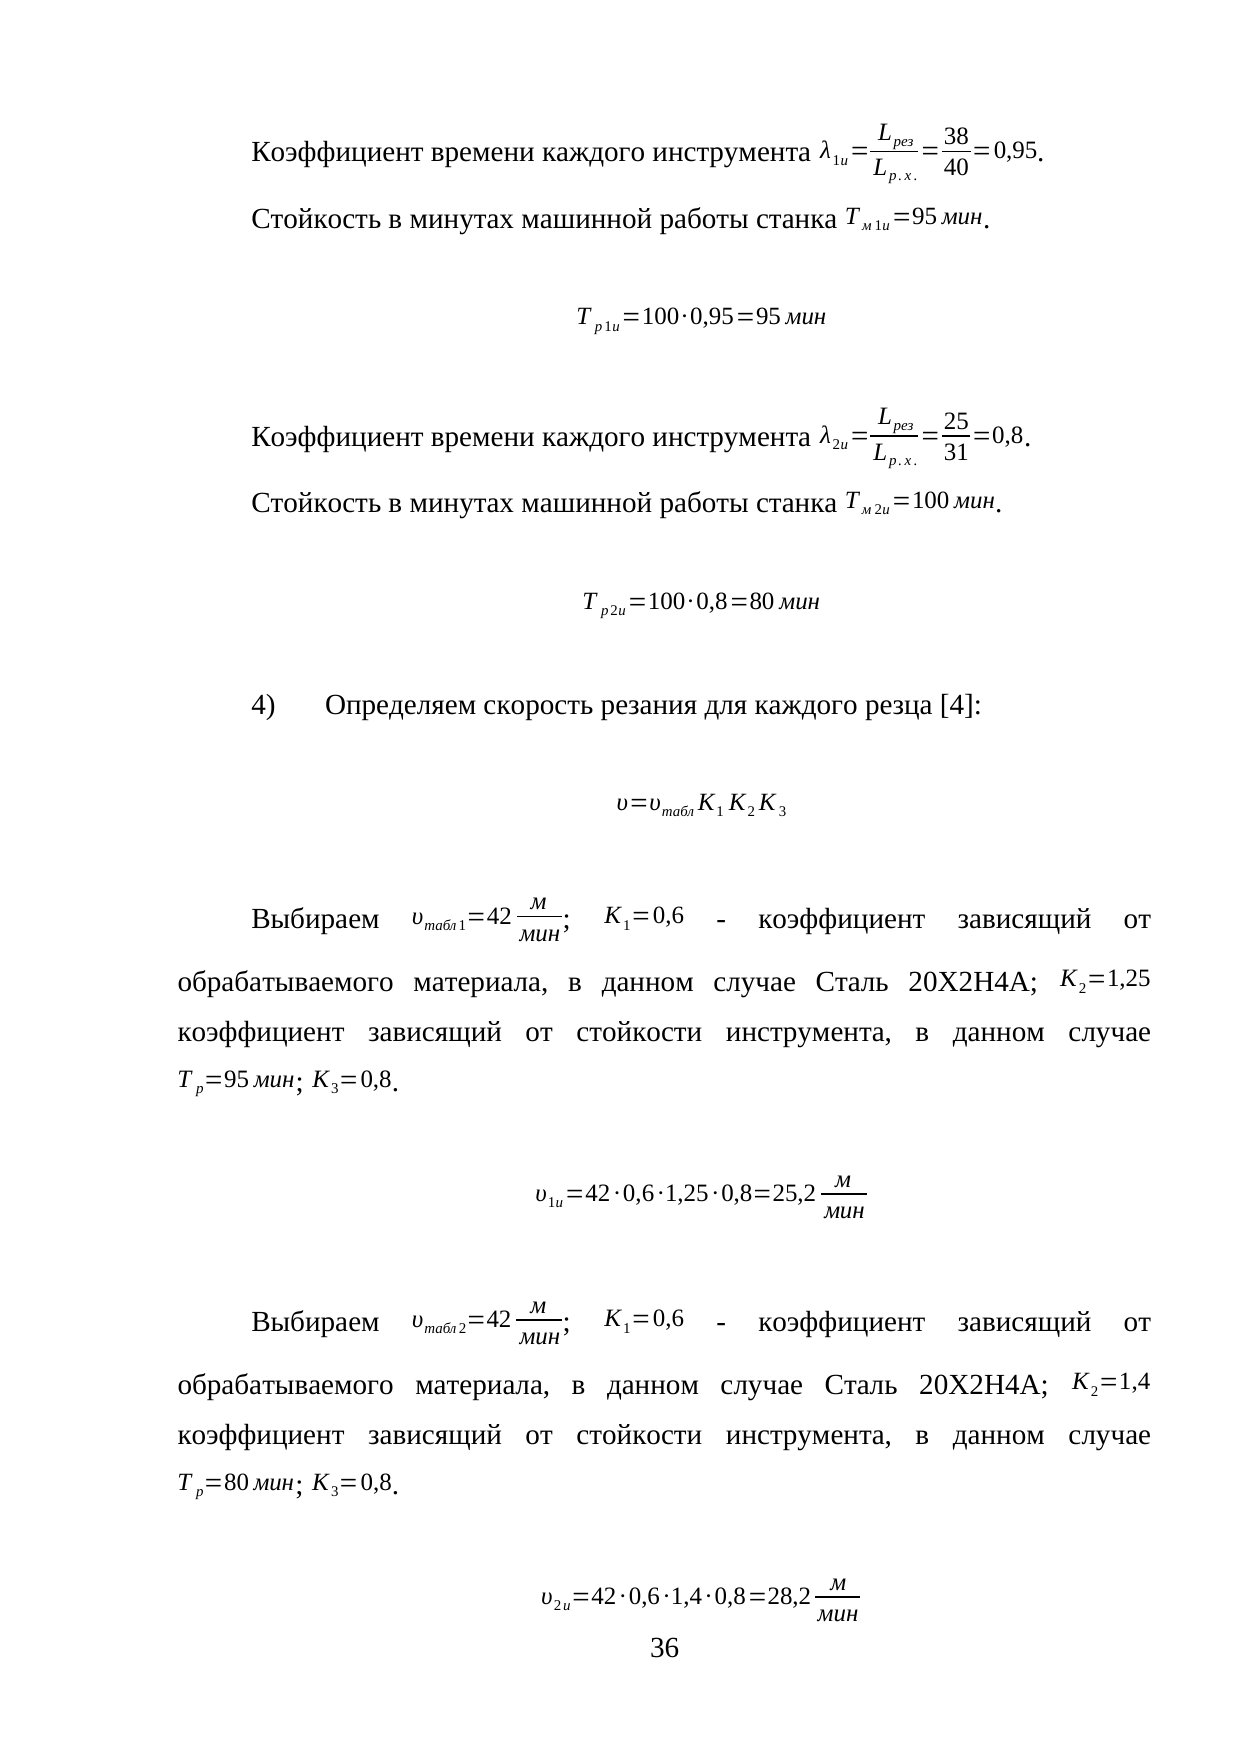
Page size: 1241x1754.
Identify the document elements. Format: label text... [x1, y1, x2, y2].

list Определяем скорость резания для каждого резца [4]: [177, 687, 1152, 720]
text Выбираем ; - коэффициент зависящий от обрабатываемого материала, в данном случае Сталь 20Х2Н4А; коэффициент зависящий от стойкости инструмента, в данном случае ; . [177, 888, 1152, 1098]
text Стойкость в минутах машинной работы станка . [177, 201, 1152, 235]
text Выбираем ; - коэффициент зависящий от обрабатываемого материала, в данном случае Сталь 20Х2Н4А; коэффициент зависящий от стойкости инструмента, в данном случае ; . [177, 1291, 1152, 1501]
text Коэффициент времени каждого инструмента . [177, 402, 1152, 469]
text Коэффициент времени каждого инструмента . [177, 118, 1152, 184]
list Стойкость в минутах машинной работы станка . [177, 486, 1152, 519]
